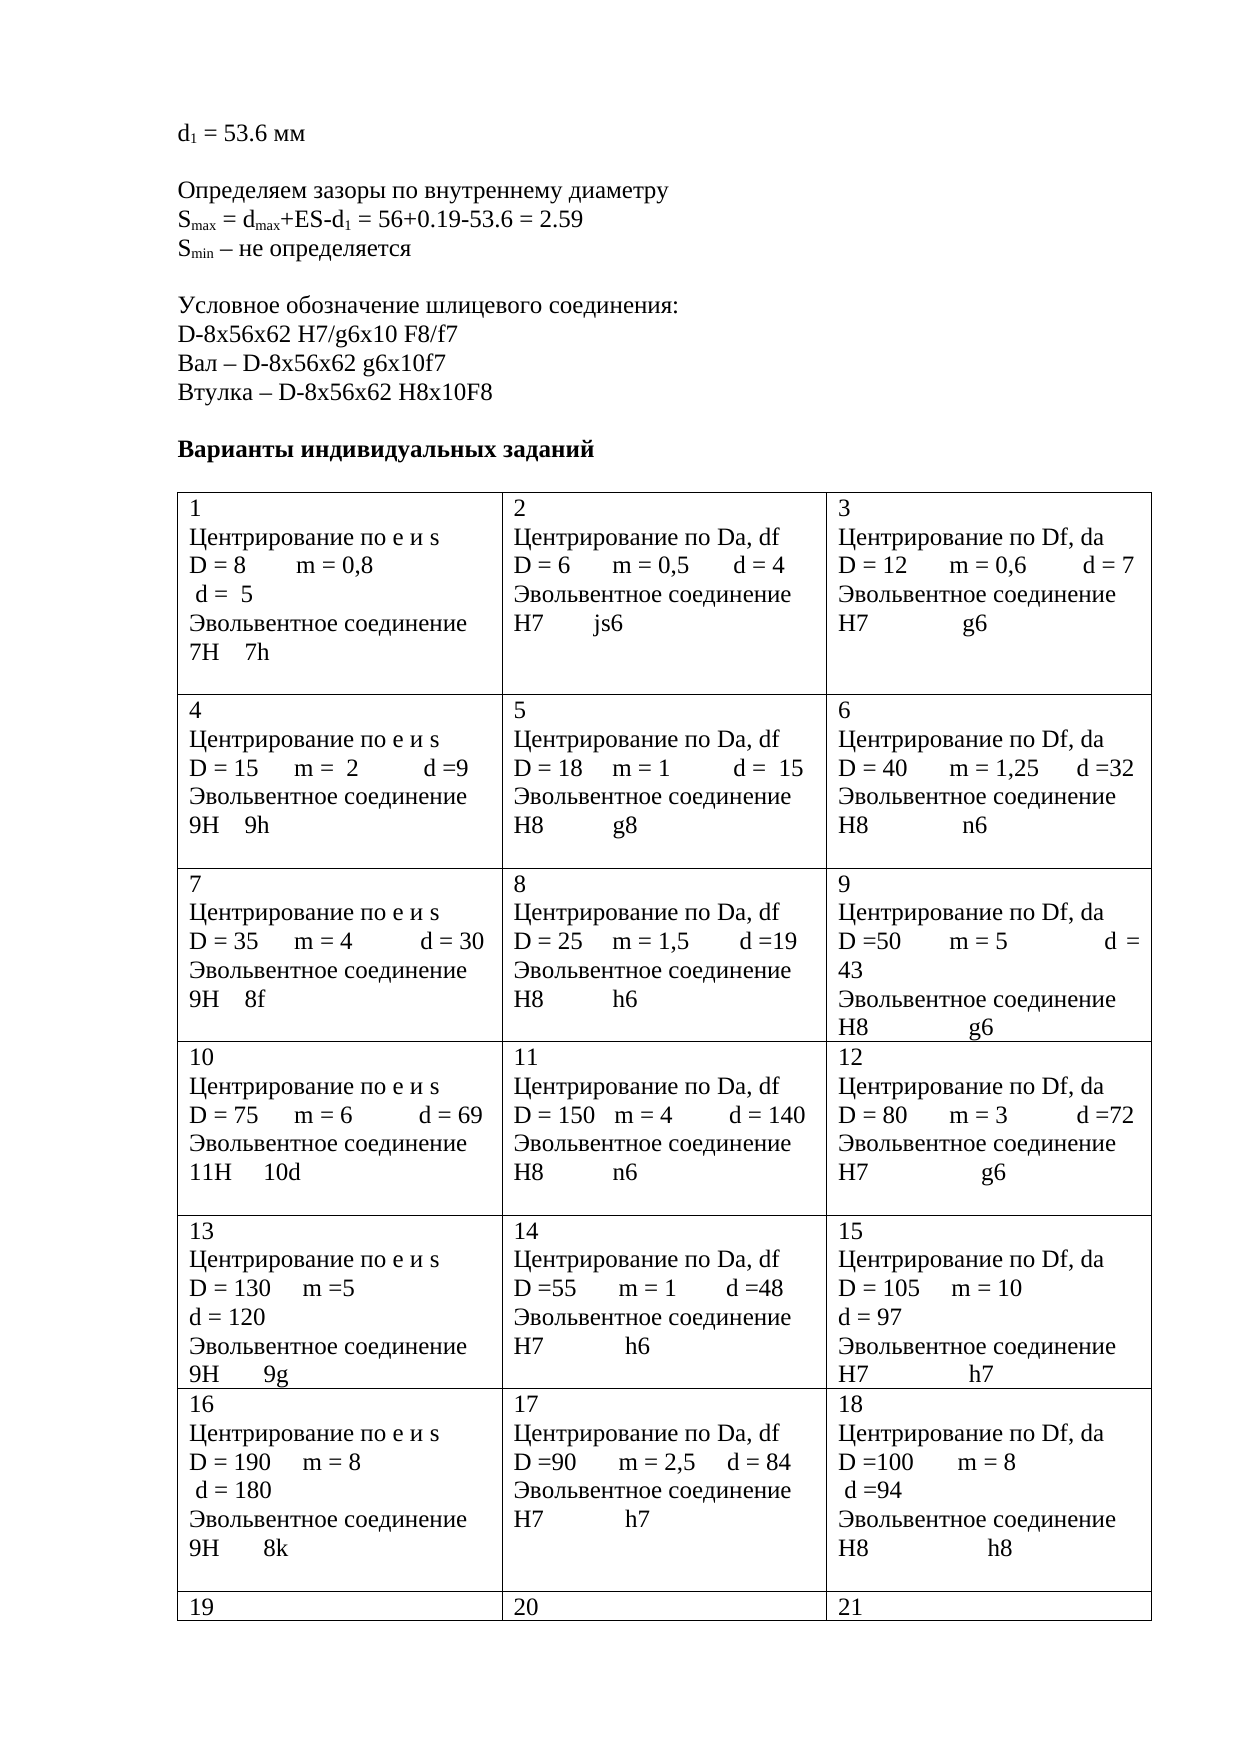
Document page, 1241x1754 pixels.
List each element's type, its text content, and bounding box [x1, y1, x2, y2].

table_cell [178, 1592, 502, 1620]
table_cell 14 Центрирование по Da, df D =55 m = 1 d =48 Эвольвентное соединение H7 h6 [503, 1216, 826, 1388]
table_cell 17 Центрирование по Da, df D =90 m = 2,5 d = 84 Эвольвентное соединение H7 h7 [503, 1389, 826, 1591]
text Smax = dmax+ES-d1 = 56+0.19-53.6 = 2.59 [177, 204, 1152, 233]
text Варианты индивидуальных заданий [177, 434, 1152, 463]
table_cell 9 Центрирование по Df, da D =50 m = 5 d = 43 Эвольвентное соединение H8 g6 [827, 869, 1151, 1041]
table_cell 11 Центрирование по Da, df D = 150 m = 4 d = 140 Эвольвентное соединение H8 n6 [503, 1042, 826, 1215]
table_cell 18 Центрирование по Df, da D =100 m = 8 d =94 Эвольвентное соединение H8 h8 [827, 1389, 1151, 1591]
text D-8x56x62 H7/g6x10 F8/f7 [177, 319, 1152, 348]
table_cell 13 Центрирование по е и s D = 130 m =5 d = 120 Эвольвентное соединение 9H 9g [178, 1216, 502, 1388]
table_cell 12 Центрирование по Df, da D = 80 m = 3 d =72 Эвольвентное соединение H7 g6 [827, 1042, 1151, 1215]
text Втулка – D-8x56x62 H8x10F8 [177, 377, 1152, 406]
table_cell 7 Центрирование по е и s D = 35 m = 4 d = 30 Эвольвентное соединение 9H [178, 869, 502, 1041]
table_cell 4 Центрирование по е и s D = 15 m = 2 d =9 Эвольвентное соединение 9H 9h [178, 695, 502, 868]
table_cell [503, 1592, 826, 1620]
table_header 3 Центрирование по Df, da D = 12 m = 0,6 d = 7 Эвольвентное соединение H7 g6 [827, 493, 1151, 694]
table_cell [827, 1592, 1151, 1620]
table_cell 10 Центрирование по е и s D = 75 m = 6 d = 69 Эвольвентное соединение 11H 10d [178, 1042, 502, 1215]
table_cell 15 Центрирование по Df, da D = 105 m = 10 d = 97 Эвольвентное соединение H7 h7 [827, 1216, 1151, 1388]
table_cell 6 Центрирование по Df, da D = 40 m = 1,25 d =32 Эвольвентное соединение H8 n6 [827, 695, 1151, 868]
text Вал – D-8x56x62 g6x10f7 [177, 348, 1152, 377]
text d1 = [177, 118, 1152, 147]
text Определяем зазоры по внутреннему диаметру [177, 176, 1152, 204]
table_cell 5 Центрирование по Da, df D = 18 m = 1 d = 15 Эвольвентное соединение H8 g8 [503, 695, 826, 868]
text Условное обозначение шлицевого соединения: [177, 291, 1152, 319]
table_header 1 Центрирование по е и s D = 8 m = 0,8 d = 5 Эвольвентное соединение 7H 7h [178, 493, 502, 694]
table_header 2 Центрирование по Da, df D = 6 m = 0,5 d = 4 Эвольвентное соединение H7 js6 [503, 493, 826, 694]
table_cell 16 Центрирование по е и s D = 190 m = 8 d = 180 Эвольвентное соединение 9H 8k [178, 1389, 502, 1591]
table_cell 8 Центрирование по Da, df D = 25 m = 1,5 d =19 Эвольвентное соединение H8 h6 [503, 869, 826, 1041]
text Smin – не определяется [177, 233, 1152, 262]
